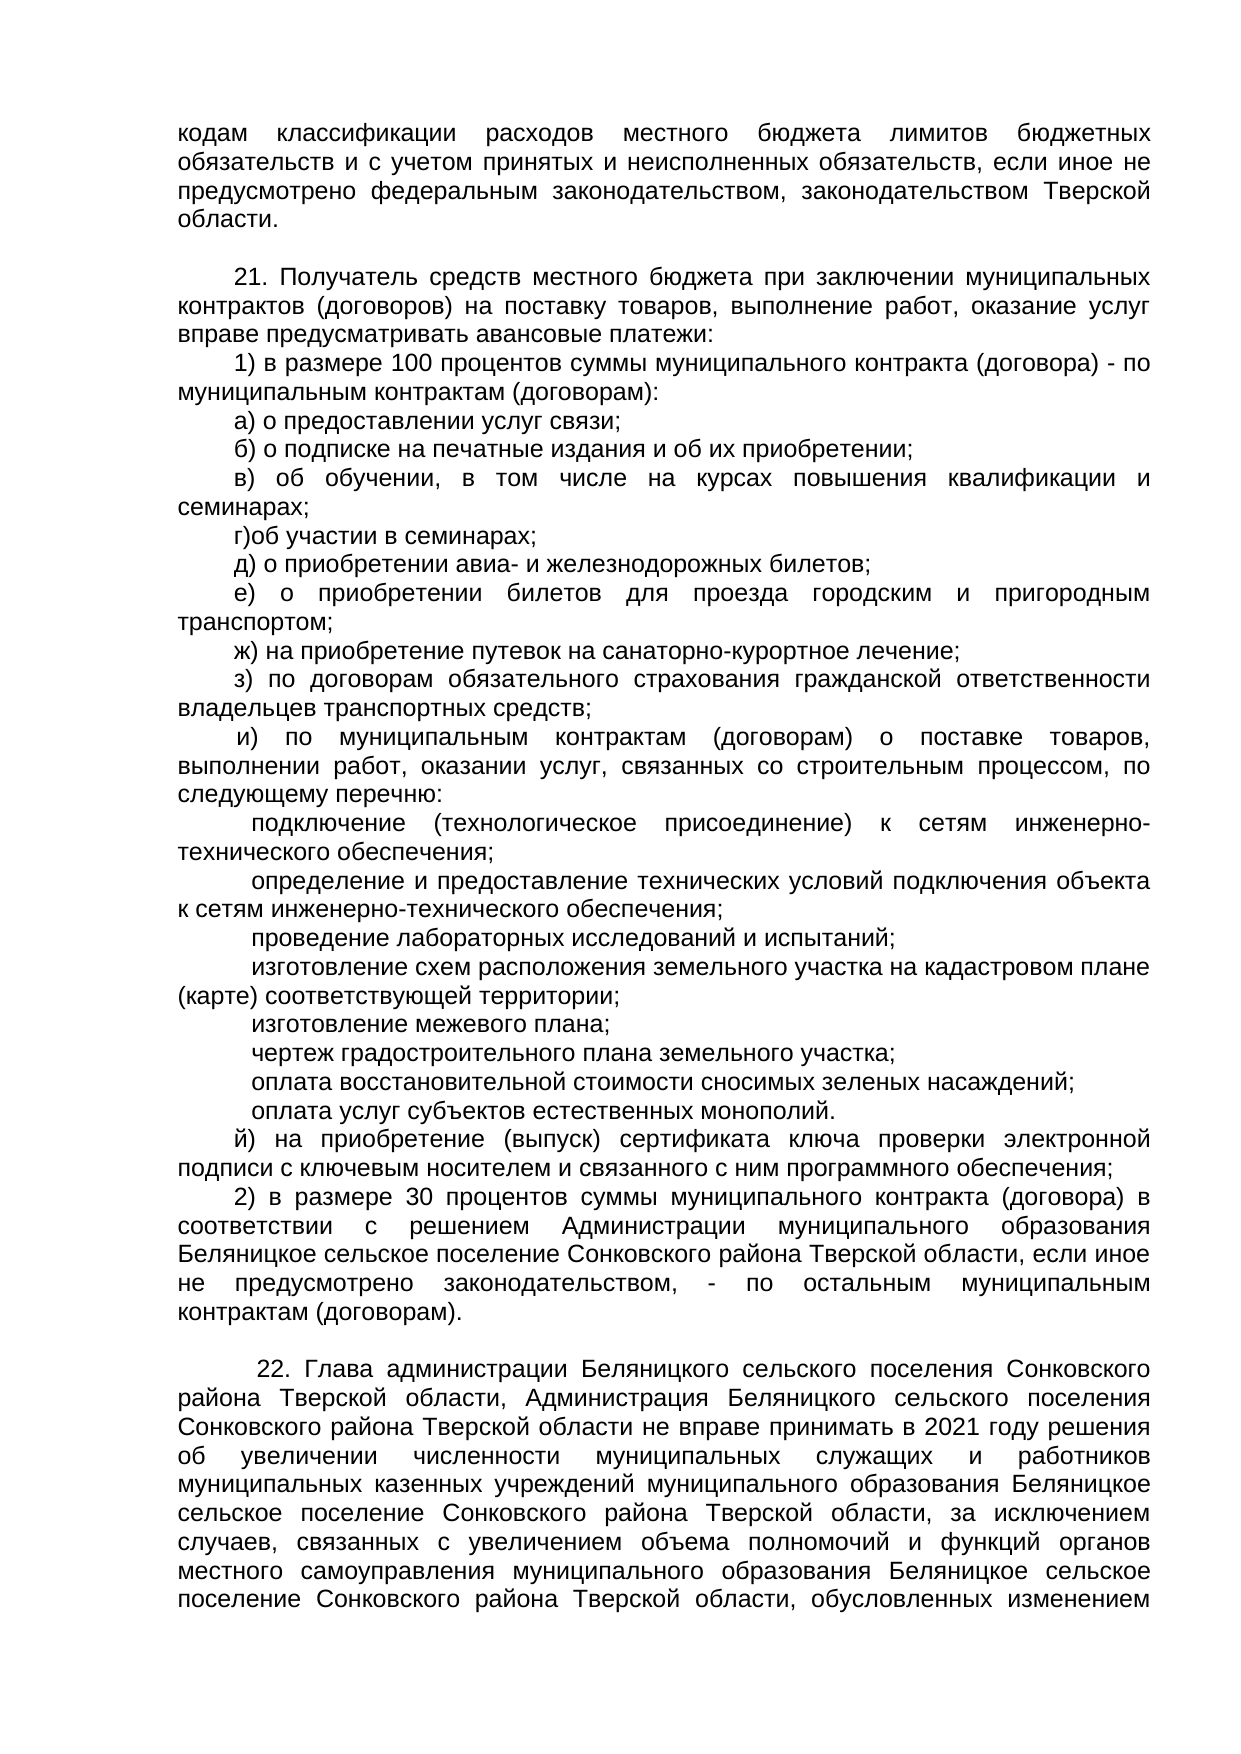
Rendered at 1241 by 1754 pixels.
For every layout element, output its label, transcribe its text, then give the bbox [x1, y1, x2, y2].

text оплата услуг субъектов естественных монополий. [177, 1096, 1152, 1124]
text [177, 118, 1152, 233]
text оплата восстановительной стоимости сносимых зеленых насаждений; [177, 1067, 1152, 1096]
text е) о приобретении билетов для проезда городским и пригородным транспортом; [177, 578, 1152, 636]
text з) по договорам обязательного страхования гражданской ответственности владельцев транспортных средств; [177, 664, 1152, 722]
text изготовление схем расположения земельного участка на кадастровом плане (карте) соответствующей территории; [177, 952, 1152, 1009]
text 1) в размере 100 процентов суммы муниципального контракта (договора) - по муниципальным контрактам (договорам): [177, 348, 1152, 406]
text ж) на приобретение путевок на санаторно-курортное лечение; [177, 636, 1152, 664]
text в) об обучении, в том числе на курсах повышения квалификации и семинарах; [177, 463, 1152, 521]
text определение и предоставление технических условий подключения объекта к сетям инженерно-технического обеспечения; [177, 866, 1152, 923]
text проведение лабораторных исследований и испытаний; [177, 923, 1152, 952]
text 21. Получатель средств местного бюджета при заключении муниципальных контрактов (договоров) на поставку товаров, выполнение работ, оказание услуг вправе предусматривать авансовые платежи: [177, 262, 1152, 348]
text подключение (технологическое присоединение) к сетям инженерно-технического обеспечения; [177, 808, 1152, 866]
text а) о предоставлении услуг связи; [177, 406, 1152, 434]
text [177, 1354, 1152, 1613]
text 2) в размере 30 процентов суммы муниципального контракта (договора) в соответствии с решением Администрации муниципального образования Беляницкое сельское поселение Сонковского района Тверской области, если иное не предусмотрено законодательством, - по остальным муниципальным контрактам (договорам). [177, 1182, 1152, 1326]
text б) о подписке на печатные издания и об их приобретении; [177, 434, 1152, 463]
text д) о приобретении авиа- и железнодорожных билетов; [177, 549, 1152, 578]
text й) на приобретение (выпуск) сертификата ключа проверки электронной подписи с ключевым носителем и связанного с ним программного обеспечения; [177, 1124, 1152, 1182]
text изготовление межевого плана; [177, 1009, 1152, 1038]
text чертеж градостроительного плана земельного участка; [177, 1038, 1152, 1067]
text г)об участии в семинарах; [177, 521, 1152, 549]
text и) по муниципальным контрактам (договорам) о поставке товаров, выполнении работ, оказании услуг, связанных со строительным процессом, по следующему перечню: [177, 722, 1152, 808]
